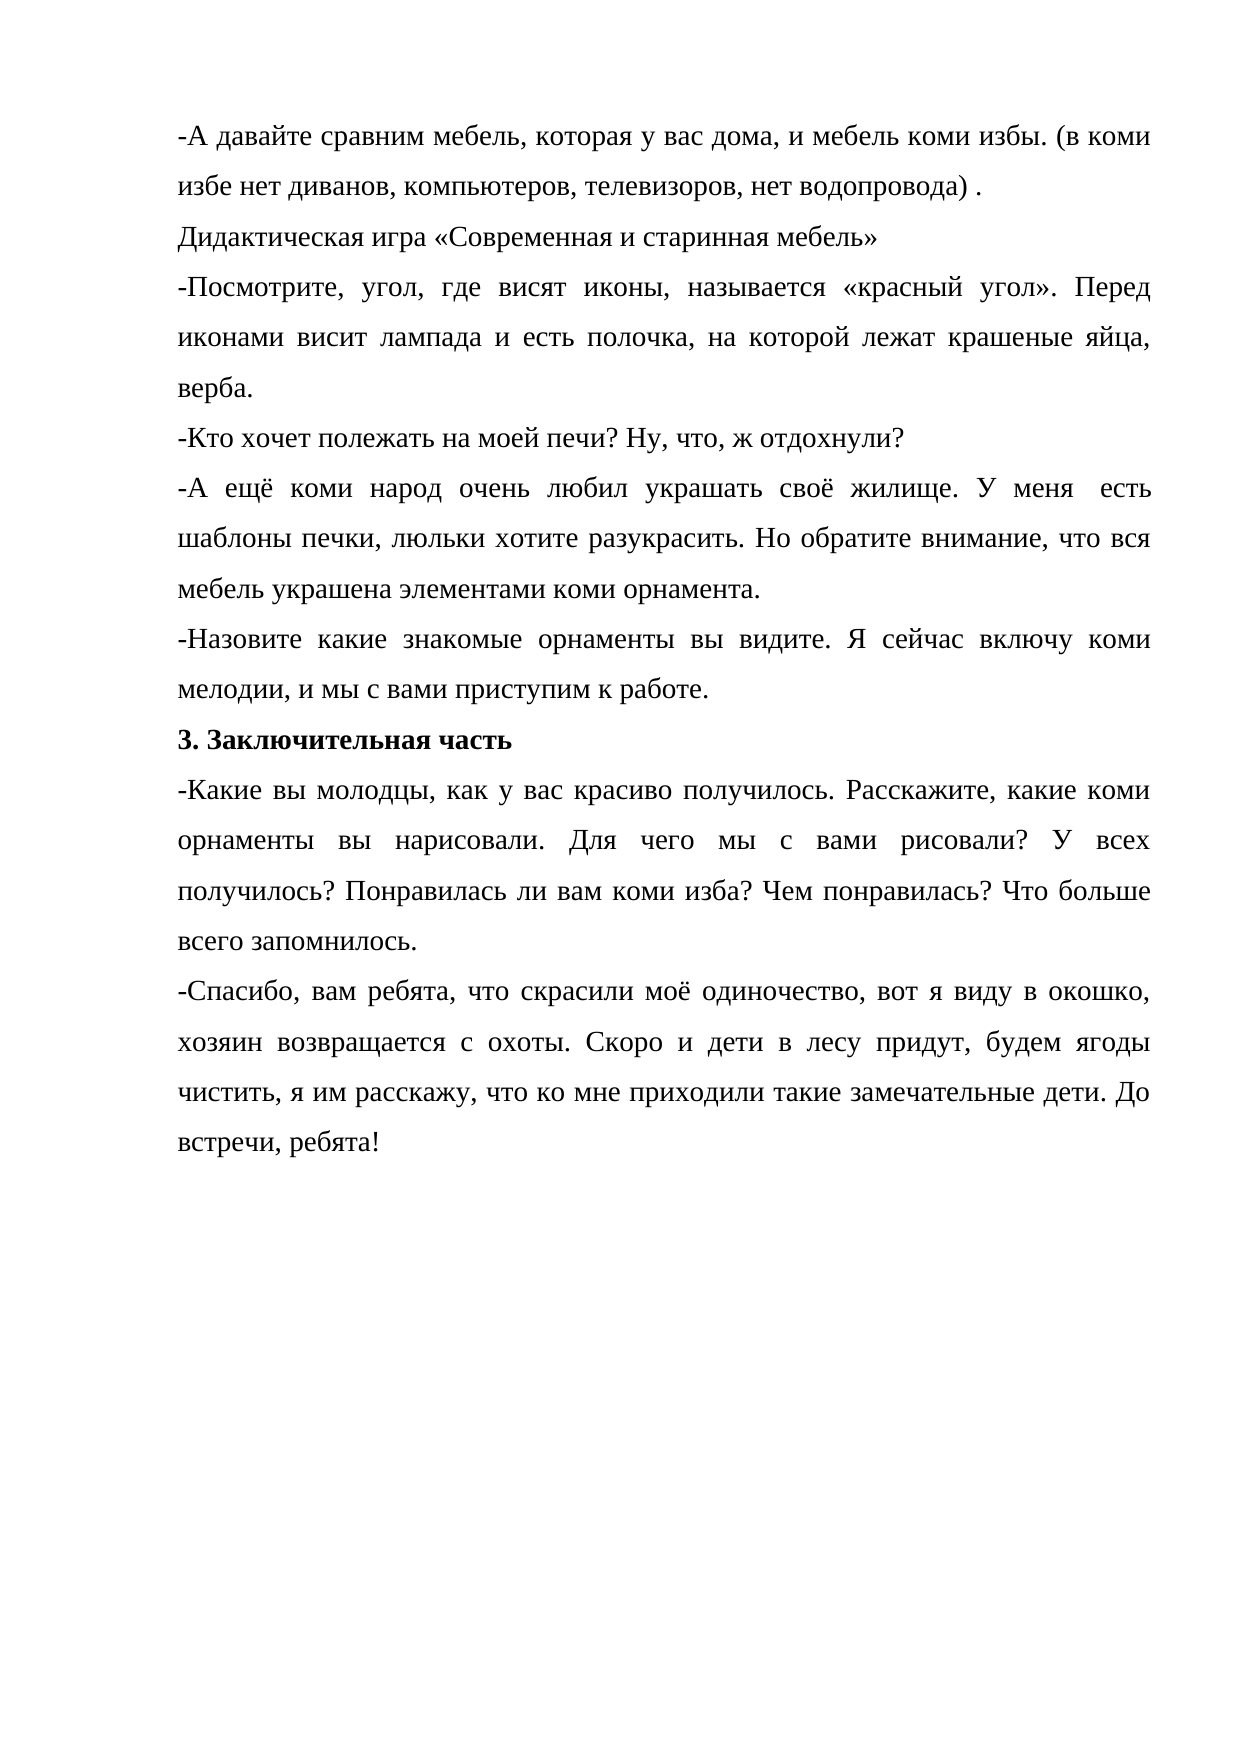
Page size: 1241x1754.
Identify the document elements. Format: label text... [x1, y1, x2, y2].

text -А давайте сравним мебель, которая у вас дома, и мебель коми избы. (в коми избе нет диванов, компьютеров, телевизоров, нет водопровода) . [177, 118, 1152, 202]
text -Посмотрите, угол, где висят иконы, называется «красный угол». Перед иконами висит лампада и есть полочка, на которой лежат крашеные яйца, верба. [177, 269, 1152, 403]
text 3. Заключительная часть [177, 722, 1152, 755]
text -Спасибо, вам ребята, что скрасили моё одиночество, вот я виду в окошко, хозяин возвращается с охоты. Скоро и дети в лесу придут, будем ягоды чистить, я им расскажу, что ко мне приходили такие замечательные дети. До встречи, ребята! [177, 973, 1152, 1158]
text -Какие вы молодцы, как у вас красиво получилось. Расскажите, какие коми орнаменты вы нарисовали. Для чего мы с вами рисовали? У всех получилось? Понравилась ли вам коми изба? Чем понравилась? Что больше всего запомнилось. [177, 772, 1152, 957]
text -Кто хочет полежать на моей печи? Ну, что, ж отдохнули? [177, 420, 1152, 453]
text -А ещё коми народ очень любил украшать своё жилище. У меня есть шаблоны печки, люльки хотите разукрасить. Но обратите внимание, что вся мебель украшена элементами коми орнамента. [177, 470, 1152, 604]
text -Назовите какие знакомые орнаменты вы видите. Я сейчас включу коми мелодии, и мы с вами приступим к работе. [177, 621, 1152, 705]
text Дидактическая игра «Современная и старинная мебель» [177, 219, 1152, 252]
